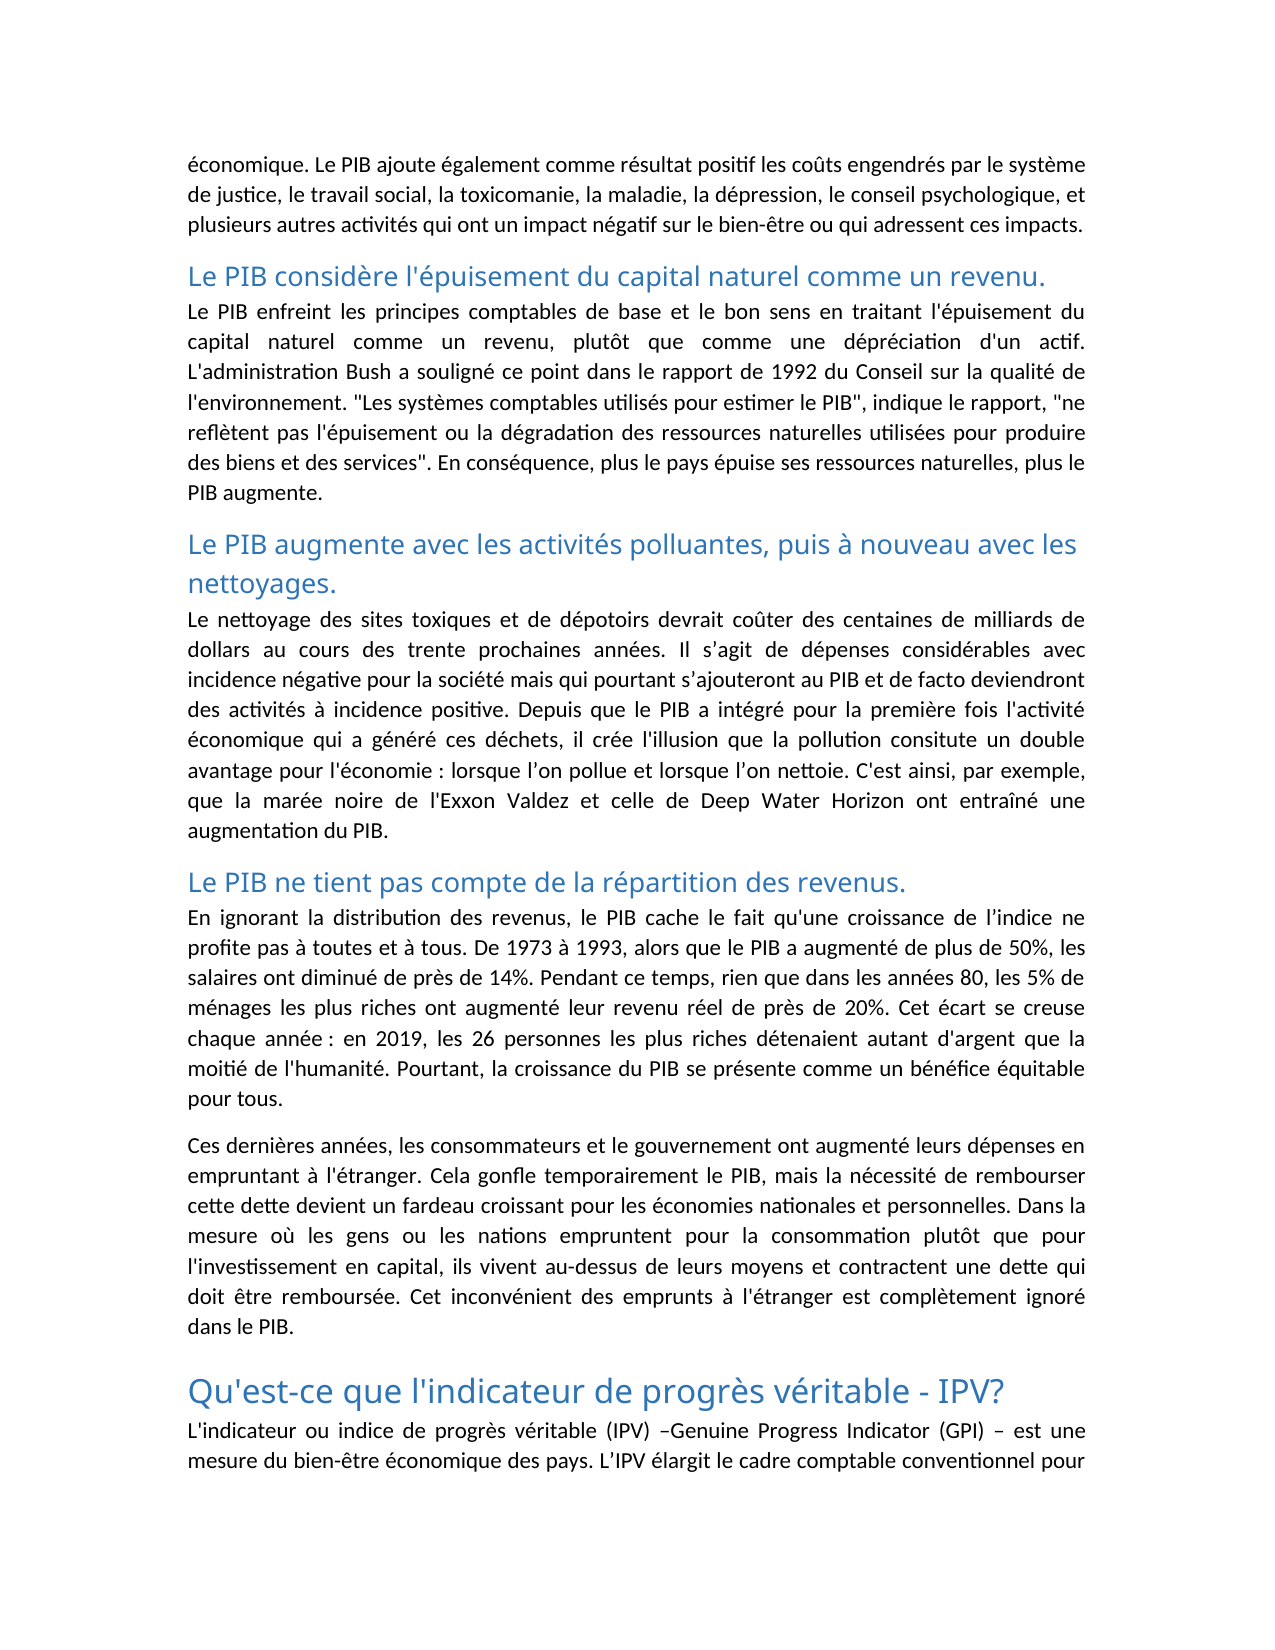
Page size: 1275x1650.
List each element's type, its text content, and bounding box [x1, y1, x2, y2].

subtitle Le PIB considère l'épuisement du capital naturel comme un revenu. [187, 257, 1087, 294]
subtitle Qu'est-ce que l'indicateur de progrès véritable - IPV? [187, 1367, 1087, 1413]
text Le PIB enfreint les principes comptables de base et le bon sens en traitant l'épuisement du capital naturel comme un revenu, plutôt que comme une dépréciation d'un actif. L'administration Bush a souligné ce point dans le rapport de 1992 du Conseil sur la qualité de l'environnement. "Les systèmes comptables utilisés pour estimer le PIB", indique le rapport, "ne reflètent pas l'épuisement ou la dégradation des ressources naturelles utilisées pour produire des biens et des services". En conséquence, plus le pays épuise ses ressources naturelles, plus le PIB augmente. [187, 297, 1087, 506]
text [187, 150, 1087, 238]
subtitle Le PIB augmente avec les activités polluantes, puis à nouveau avec les nettoyages. [187, 525, 1087, 602]
text Le nettoyage des sites toxiques et de dépotoirs devrait coûter des centaines de milliards de dollars au cours des trente prochaines années. Il s’agit de dépenses considérables avec incidence négative pour la société mais qui pourtant s’ajouteront au PIB et de facto deviendront des activités à incidence positive. Depuis que le PIB a intégré pour la première fois l'activité économique qui a généré ces déchets, il crée l'illusion que la pollution consitute un double avantage pour l'économie : lorsque l’on pollue et lorsque l’on nettoie. C'est ainsi, par exemple, que la marée noire de l'Exxon Valdez et celle de Deep Water Horizon ont entraîné une augmentation du PIB. [187, 605, 1087, 844]
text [187, 1416, 1087, 1475]
subtitle Le PIB ne tient pas compte de la répartition des revenus. [187, 863, 1087, 900]
text Ces dernières années, les consommateurs et le gouvernement ont augmenté leurs dépenses en empruntant à l'étranger. Cela gonfle temporairement le PIB, mais la nécessité de rembourser cette dette devient un fardeau croissant pour les économies nationales et personnelles. Dans la mesure où les gens ou les nations empruntent pour la consommation plutôt que pour l'investissement en capital, ils vivent au-dessus de leurs moyens et contractent une dette qui doit être remboursée. Cet inconvénient des emprunts à l'étranger est complètement ignoré dans le PIB. [187, 1131, 1087, 1340]
text En ignorant la distribution des revenus, le PIB cache le fait qu'une croissance de l’indice ne profite pas à toutes et à tous. De 1973 à 1993, alors que le PIB a augmenté de plus de 50%, les salaires ont diminué de près de 14%. Pendant ce temps, rien que dans les années 80, les 5% de ménages les plus riches ont augmenté leur revenu réel de près de 20%. Cet écart se creuse chaque année : en 2019, les 26 personnes les plus riches détenaient autant d'argent que la moitié de l'humanité. Pourtant, la croissance du PIB se présente comme un bénéfice équitable pour tous. [187, 903, 1087, 1112]
